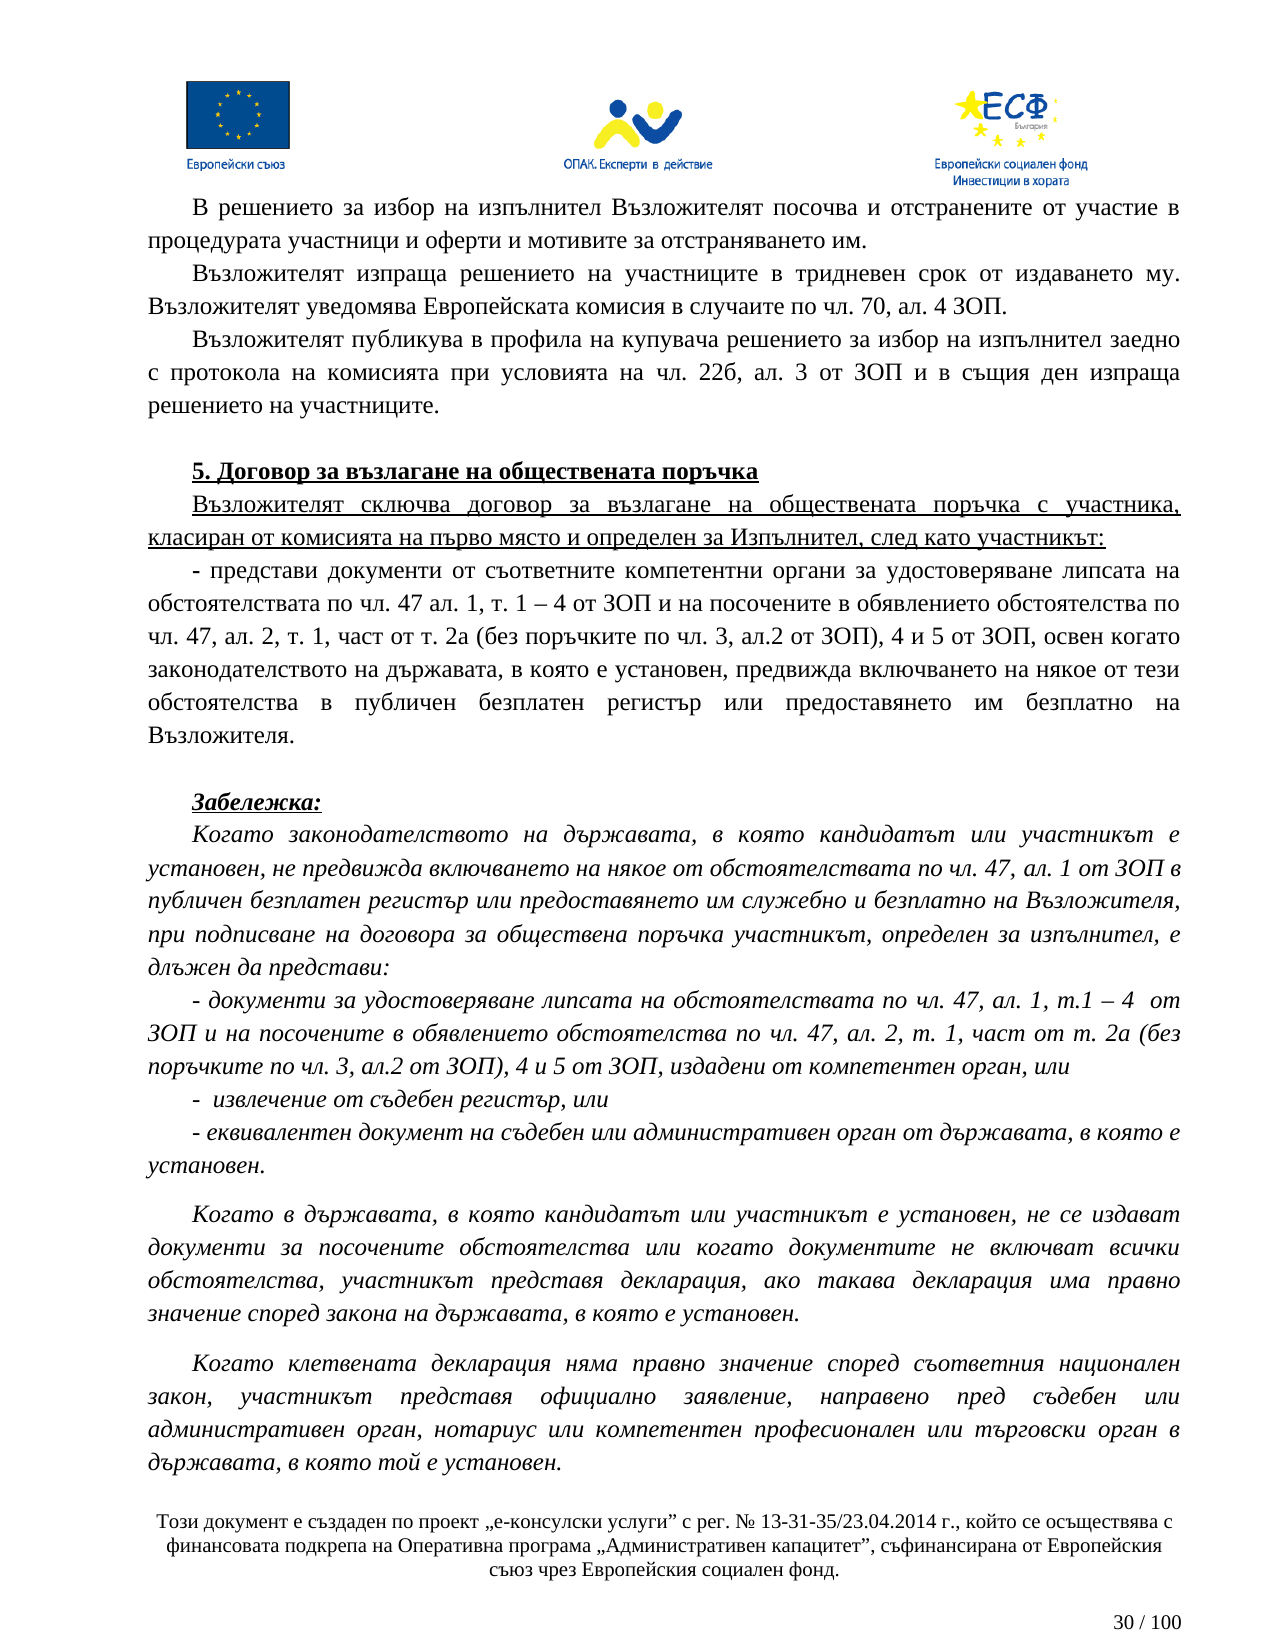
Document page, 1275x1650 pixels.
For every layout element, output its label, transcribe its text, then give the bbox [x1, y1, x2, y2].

list Когато в държавата, в която кандидатът или участникът е установен, не се издават документи за посочените обстоятелства или когато документите не включват всички обстоятелства, участникът представя декларация, ако такава декларация има правно значение според закона на държавата, в която е установен. [148, 1199, 1181, 1327]
list Забележка: [148, 787, 1181, 815]
list Когато законодателството на държавата, в която кандидатът или участникът е установен, не предвижда включването на някое от обстоятелствата по чл. 47, ал. 1 от ЗОП в публичен безплатен регистър или предоставянето им служебно и безплатно на Възложителя, при подписване на договора за обществена поръчка участникът, определен за изпълнител, е длъжен да представи: [148, 819, 1181, 980]
list Когато клетвената декларация няма правно значение според съответния национален закон, участникът представя официално заявление, направено пред съдебен или административен орган, нотариус или компетентен професионален или търговски орган в държавата, в която той е установен. [148, 1348, 1181, 1476]
text - представи документи от съответните компетентни органи за удостоверяване липсата на обстоятелствата по чл. 47 ал. 1, т. 1 – 4 от ЗОП и на посочените в обявлението обстоятелства по чл. 47, ал. 2, т. 1, част от т. 2а (без поръчките по чл. 3, ал.2 от ЗОП), 4 и 5 от ЗОП, освен когато законодателството на държавата, в която е установен, предвижда включването на някое от тези обстоятелства в публичен безплатен регистър или предоставянето им безплатно на Възложителя. [148, 555, 1181, 749]
text В решението за избор на изпълнител Възложителят посочва и отстранените от участие в процедурата участници и оферти и мотивите за отстраняването им. [148, 192, 1181, 254]
text - еквивалентен документ на съдебен или административен орган от държавата, в която е установен. [148, 1117, 1181, 1178]
text Възложителят публикува в профила на купувача решението за избор на изпълнител заедно с протокола на комисията при условията на чл. 22б, ал. 3 от ЗОП и в същия ден изпраща решението на участниците. [148, 324, 1181, 419]
text Възложителят изпраща решението на участниците в тридневен срок от издаването му. Възложителят уведомява Европейската комисия в случаите по чл. 70, ал. 4 ЗОП. [148, 258, 1181, 320]
picture [147, 75, 1120, 193]
text - документи за удостоверяване липсата на обстоятелствата по чл. 47, ал. 1, т.1 – 4 от ЗОП и на посочените в обявлението обстоятелства по чл. 47, ал. 2, т. 1, част от т. 2а (без поръчките по чл. 3, ал.2 от ЗОП), 4 и 5 от ЗОП, издадени от компетентен орган, или [148, 985, 1181, 1079]
list 5. Договор за възлагане на обществената поръчка [192, 456, 1181, 485]
text Възложителят сключва договор за възлагане на обществената поръчка с участника, класиран от комисията на първо място и определен за Изпълнител, след като участникът: [148, 489, 1181, 551]
text - извлечение от съдебен регистър, или [148, 1084, 1181, 1112]
